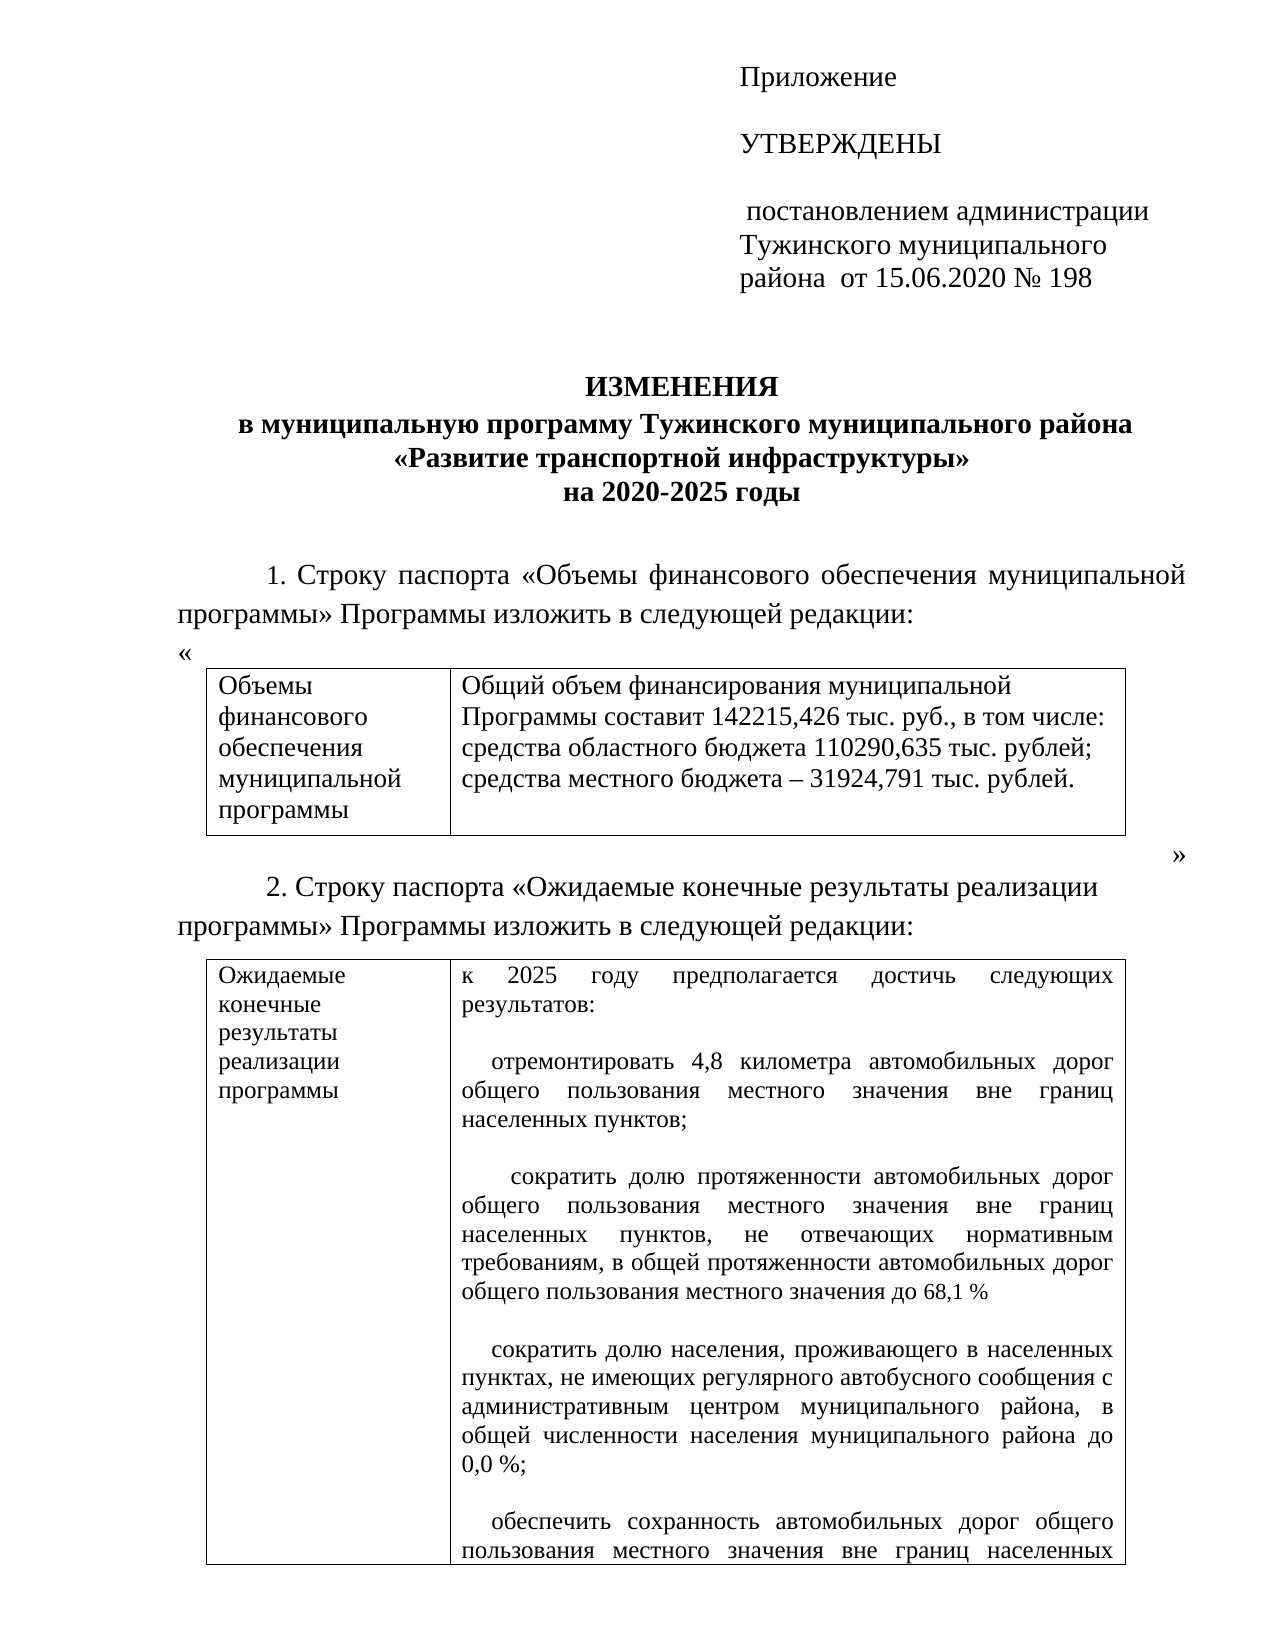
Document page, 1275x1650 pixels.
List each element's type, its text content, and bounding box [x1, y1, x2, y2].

text » [177, 836, 1186, 869]
text Тужинского муниципального района от 15.06.2020 № 198 [739, 227, 1186, 294]
text « [177, 634, 1186, 668]
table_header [451, 960, 1125, 1564]
text на 2020-2025 годы [177, 474, 1186, 507]
text ИЗМЕНЕНИЯ [177, 369, 1186, 402]
text «Развитие транспортной инфраструктуры» [177, 440, 1186, 474]
text постановлением администрации [710, 193, 1186, 227]
subtitle 1. Строку паспорта «Объемы финансового обеспечения муниципальной программы» Программы изложить в следующей редакции: [177, 557, 1186, 629]
text 2. Строку паспорта «Ожидаемые конечные результаты реализации программы» Программы изложить в следующей редакции: [177, 869, 1186, 941]
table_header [207, 960, 450, 1564]
text УТВЕРЖДЕНЫ [739, 126, 1186, 160]
table_header Общий объем финансирования муниципальной Программы составит 142215,426 тыс. руб., в том числе: средства областного бюджета 110290,635 тыс. рублей; средства местного бюджета – 31924,791 тыс. рублей. [451, 669, 1125, 835]
table_header Объемы финансового обеспечения муниципальной программы [207, 669, 450, 835]
text в муниципальную программу Тужинского муниципального района [177, 407, 1186, 440]
text Приложение [739, 59, 1186, 93]
